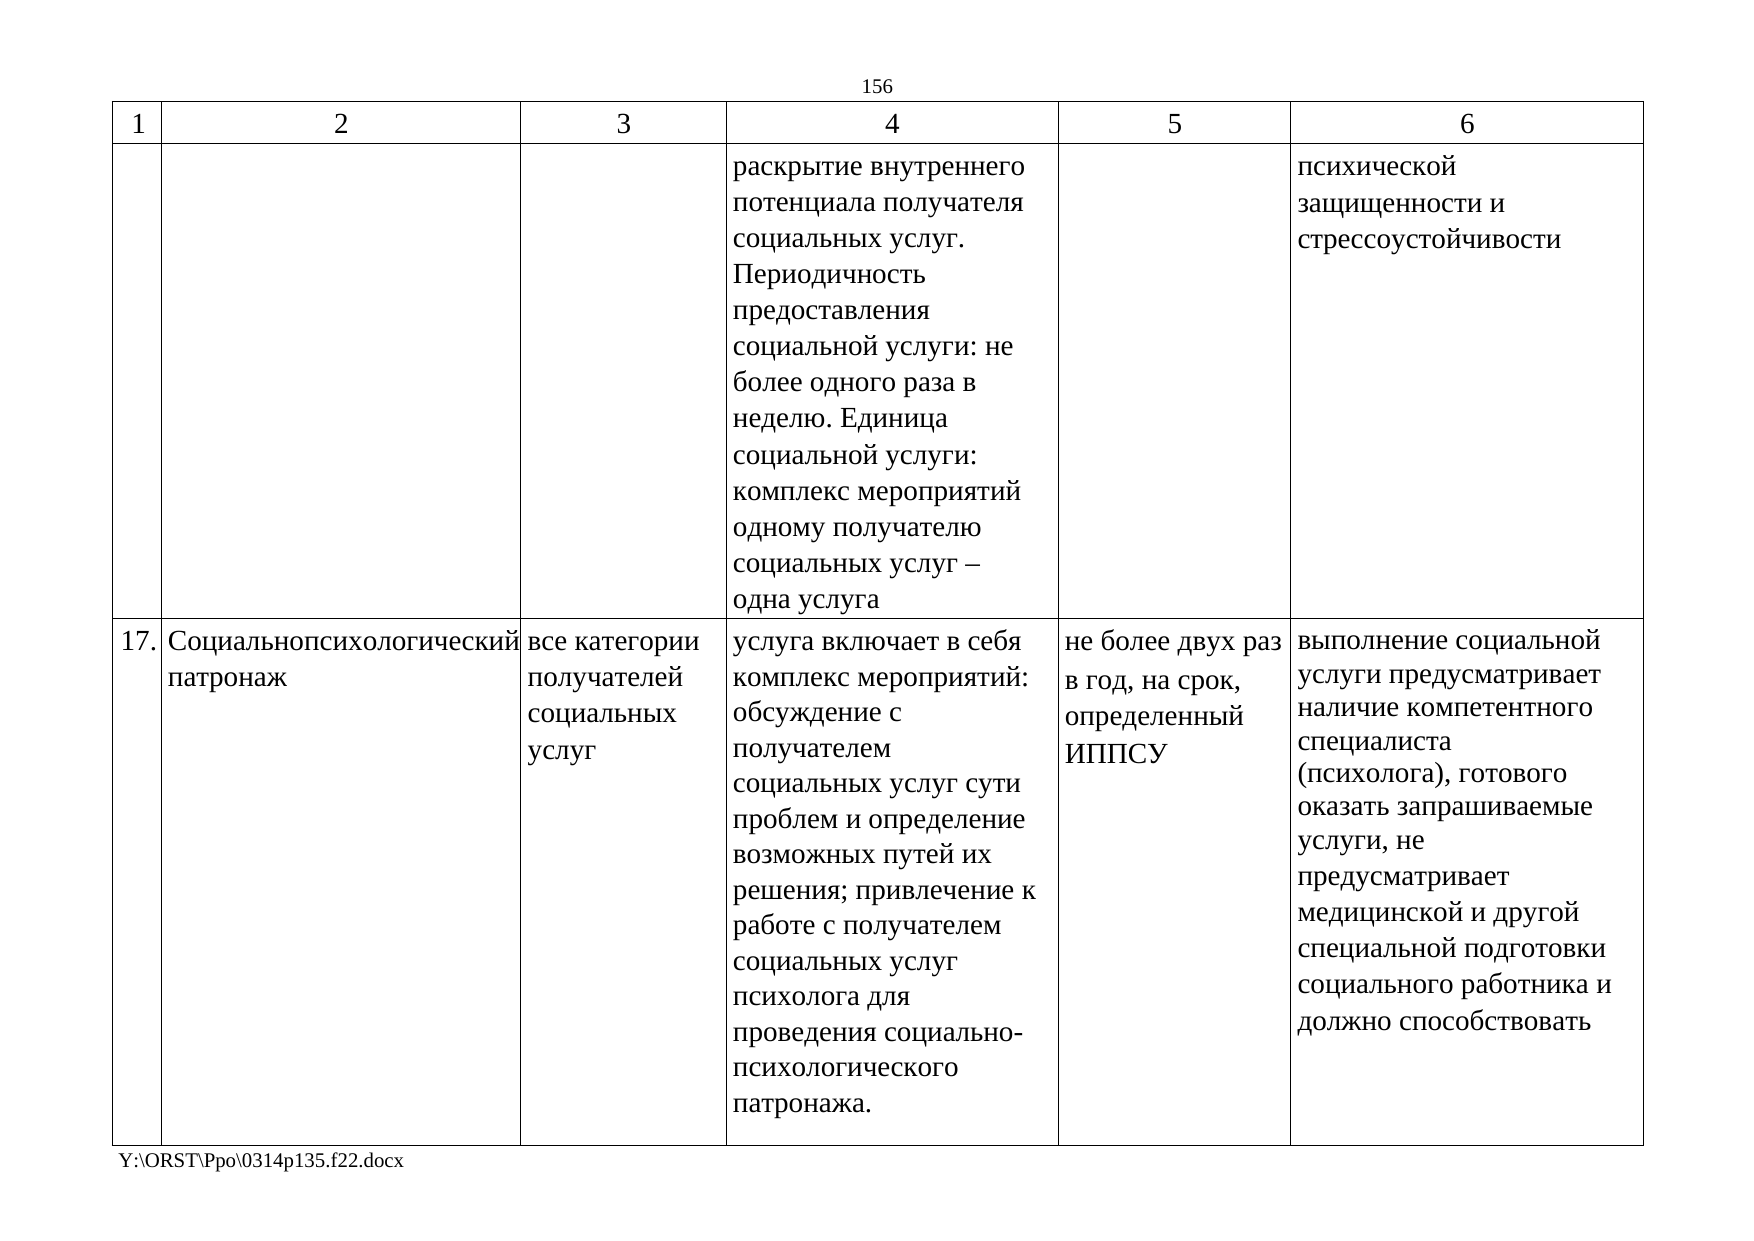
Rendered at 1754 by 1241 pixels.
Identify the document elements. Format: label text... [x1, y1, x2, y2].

table_cell [113, 144, 161, 617]
table_cell психической защищенности и стрессоустойчивости [1291, 144, 1643, 617]
table_cell [1059, 144, 1290, 617]
table_cell [162, 144, 520, 617]
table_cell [1059, 619, 1290, 1145]
table_cell 17. [113, 619, 161, 1145]
table_header 1 [113, 102, 161, 143]
table_header 4 [727, 102, 1058, 143]
table_header 6 [1291, 102, 1643, 143]
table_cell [727, 619, 1058, 1145]
table_cell раскрытие внутреннего потенциала получателя социальных услуг. Периодичность предоставления социальной услуги: не более одного раза в неделю. Единица социальной услуги: комплекс мероприятий одному получателю социальных услуг – одна услуга [727, 144, 1058, 617]
table_header 3 [521, 102, 726, 143]
table_cell [521, 144, 726, 617]
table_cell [521, 619, 726, 1145]
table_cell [1291, 619, 1643, 1145]
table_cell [162, 619, 520, 1145]
table_header 5 [1059, 102, 1290, 143]
table_header 2 [162, 102, 520, 143]
